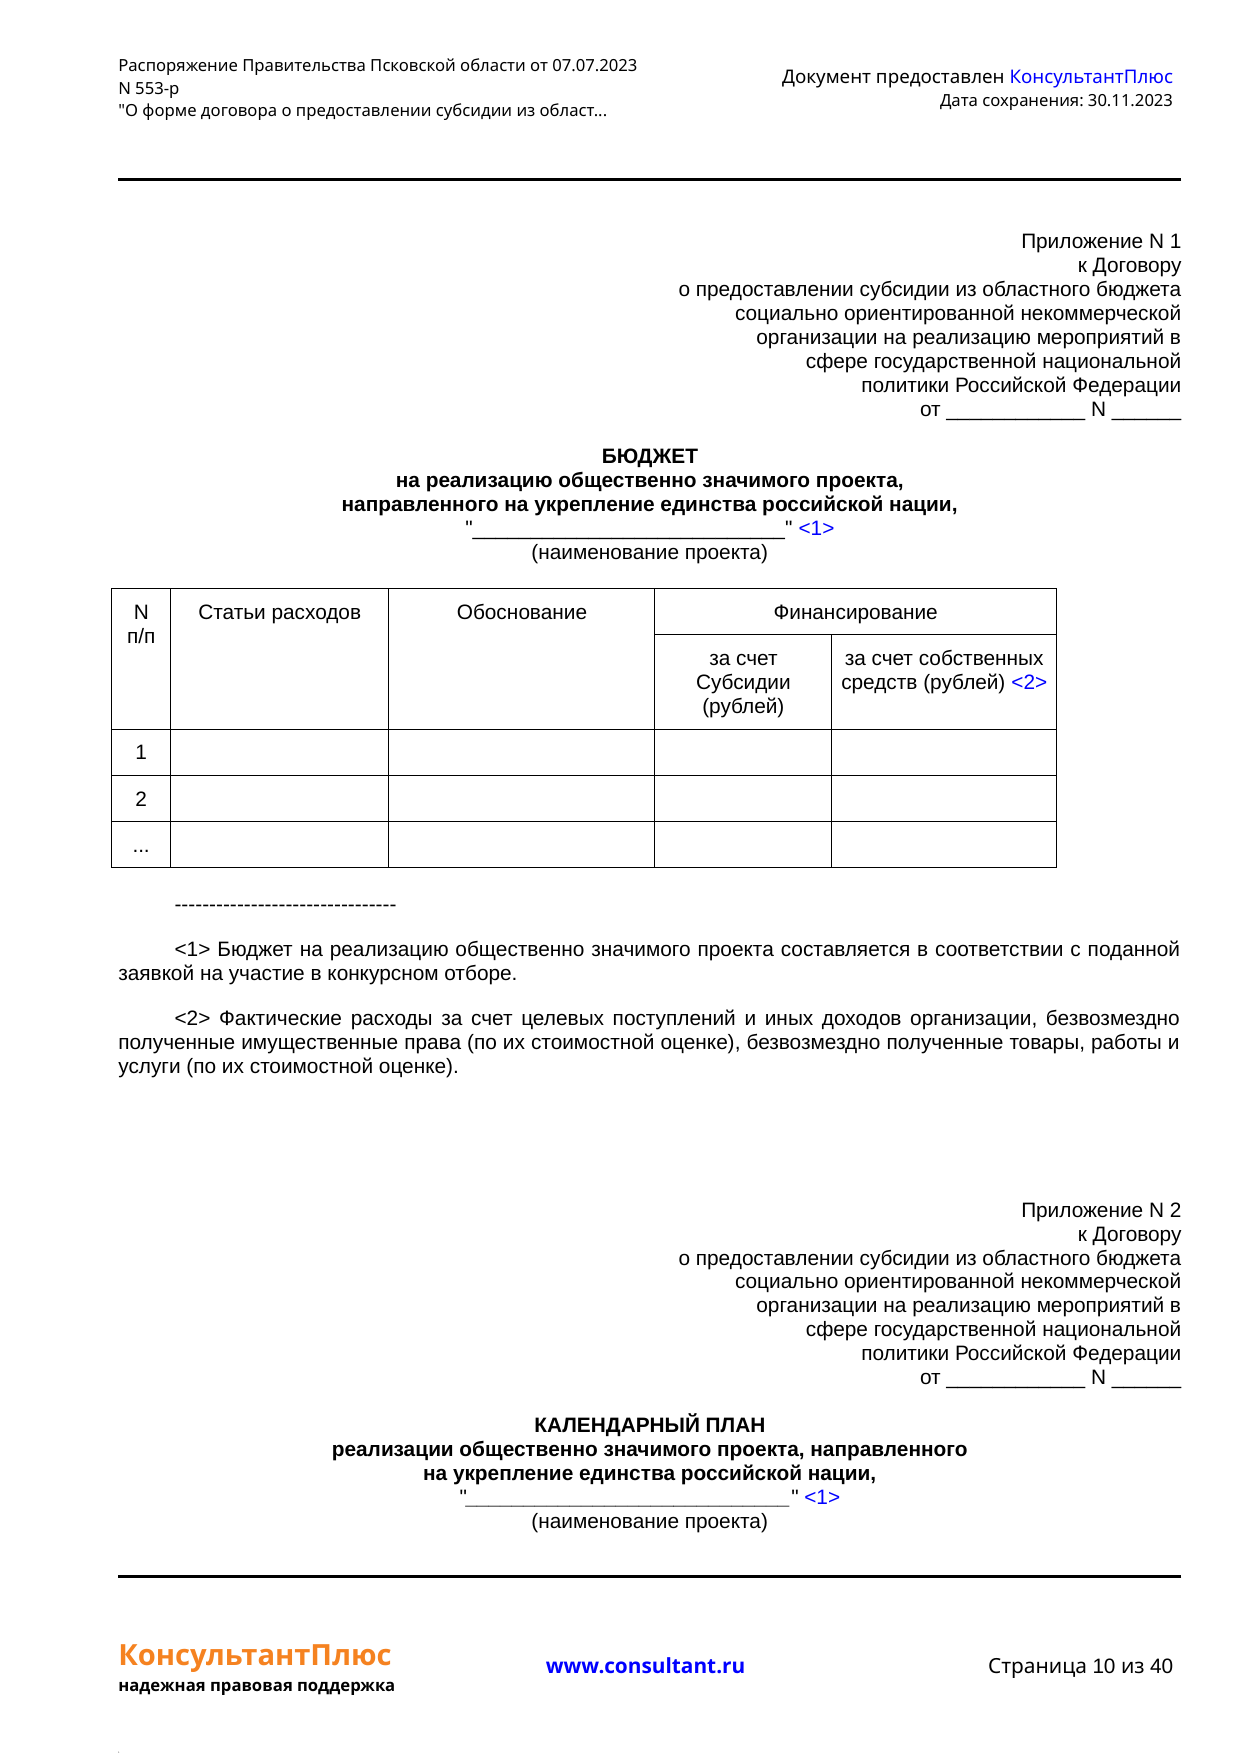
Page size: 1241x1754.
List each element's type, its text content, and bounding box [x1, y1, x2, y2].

table_header Обоснование [389, 589, 654, 728]
table_cell за счет собственных средств (рублей) <2> [832, 635, 1056, 728]
text от ____________ N ______ [118, 1365, 1181, 1389]
text (наименование проекта) [118, 1509, 1181, 1533]
table_cell [832, 776, 1056, 821]
text социально ориентированной некоммерческой [118, 301, 1181, 324]
text "___________________________" <1> [118, 516, 1181, 540]
table_cell ... [112, 822, 170, 867]
table_cell [832, 730, 1056, 775]
table_header Финансирование [655, 589, 1056, 634]
text на реализацию общественно значимого проекта, [118, 468, 1181, 492]
text к Договору [118, 253, 1181, 277]
text о предоставлении субсидии из областного бюджета [118, 1245, 1181, 1269]
text -------------------------------- [118, 892, 1181, 916]
text организации на реализацию мероприятий в [118, 324, 1181, 348]
table_cell [171, 822, 388, 867]
table_cell [655, 730, 831, 775]
text сфере государственной национальной [118, 1317, 1181, 1341]
table_cell 2 [112, 776, 170, 821]
table_cell 1 [112, 730, 170, 775]
text <2> Фактические расходы за счет целевых поступлений и иных доходов организации, безвозмездно полученные имущественные права (по их стоимостной оценке), безвозмездно полученные товары, работы и услуги (по их стоимостной оценке). [118, 1006, 1181, 1078]
table_cell [655, 776, 831, 821]
table_cell [171, 730, 388, 775]
text (наименование проекта) [118, 540, 1181, 564]
table_header Статьи расходов [171, 589, 388, 728]
text направленного на укрепление единства российской нации, [118, 492, 1181, 516]
text от ____________ N ______ [118, 396, 1181, 420]
text политики Российской Федерации [118, 1341, 1181, 1365]
text на укрепление единства российской нации, [118, 1461, 1181, 1485]
text о предоставлении субсидии из областного бюджета [118, 277, 1181, 301]
text сфере государственной национальной [118, 348, 1181, 372]
text "____________________________" <1> [118, 1485, 1181, 1509]
text к Договору [118, 1221, 1181, 1245]
text политики Российской Федерации [118, 372, 1181, 396]
table_cell [171, 776, 388, 821]
table_cell за счет Субсидии (рублей) [655, 635, 831, 728]
text реализации общественно значимого проекта, направленного [118, 1437, 1181, 1461]
table_header N п/п [112, 589, 170, 728]
text Приложение N 1 [118, 229, 1181, 253]
table_cell [389, 822, 654, 867]
text БЮДЖЕТ [118, 444, 1181, 468]
table_cell [832, 822, 1056, 867]
table_cell [655, 822, 831, 867]
text КАЛЕНДАРНЫЙ ПЛАН [118, 1413, 1181, 1437]
text социально ориентированной некоммерческой [118, 1269, 1181, 1293]
table_cell [389, 730, 654, 775]
table_cell [389, 776, 654, 821]
text <1> Бюджет на реализацию общественно значимого проекта составляется в соответствии с поданной заявкой на участие в конкурсном отборе. [118, 937, 1181, 985]
text Приложение N 2 [118, 1197, 1181, 1221]
text организации на реализацию мероприятий в [118, 1293, 1181, 1317]
